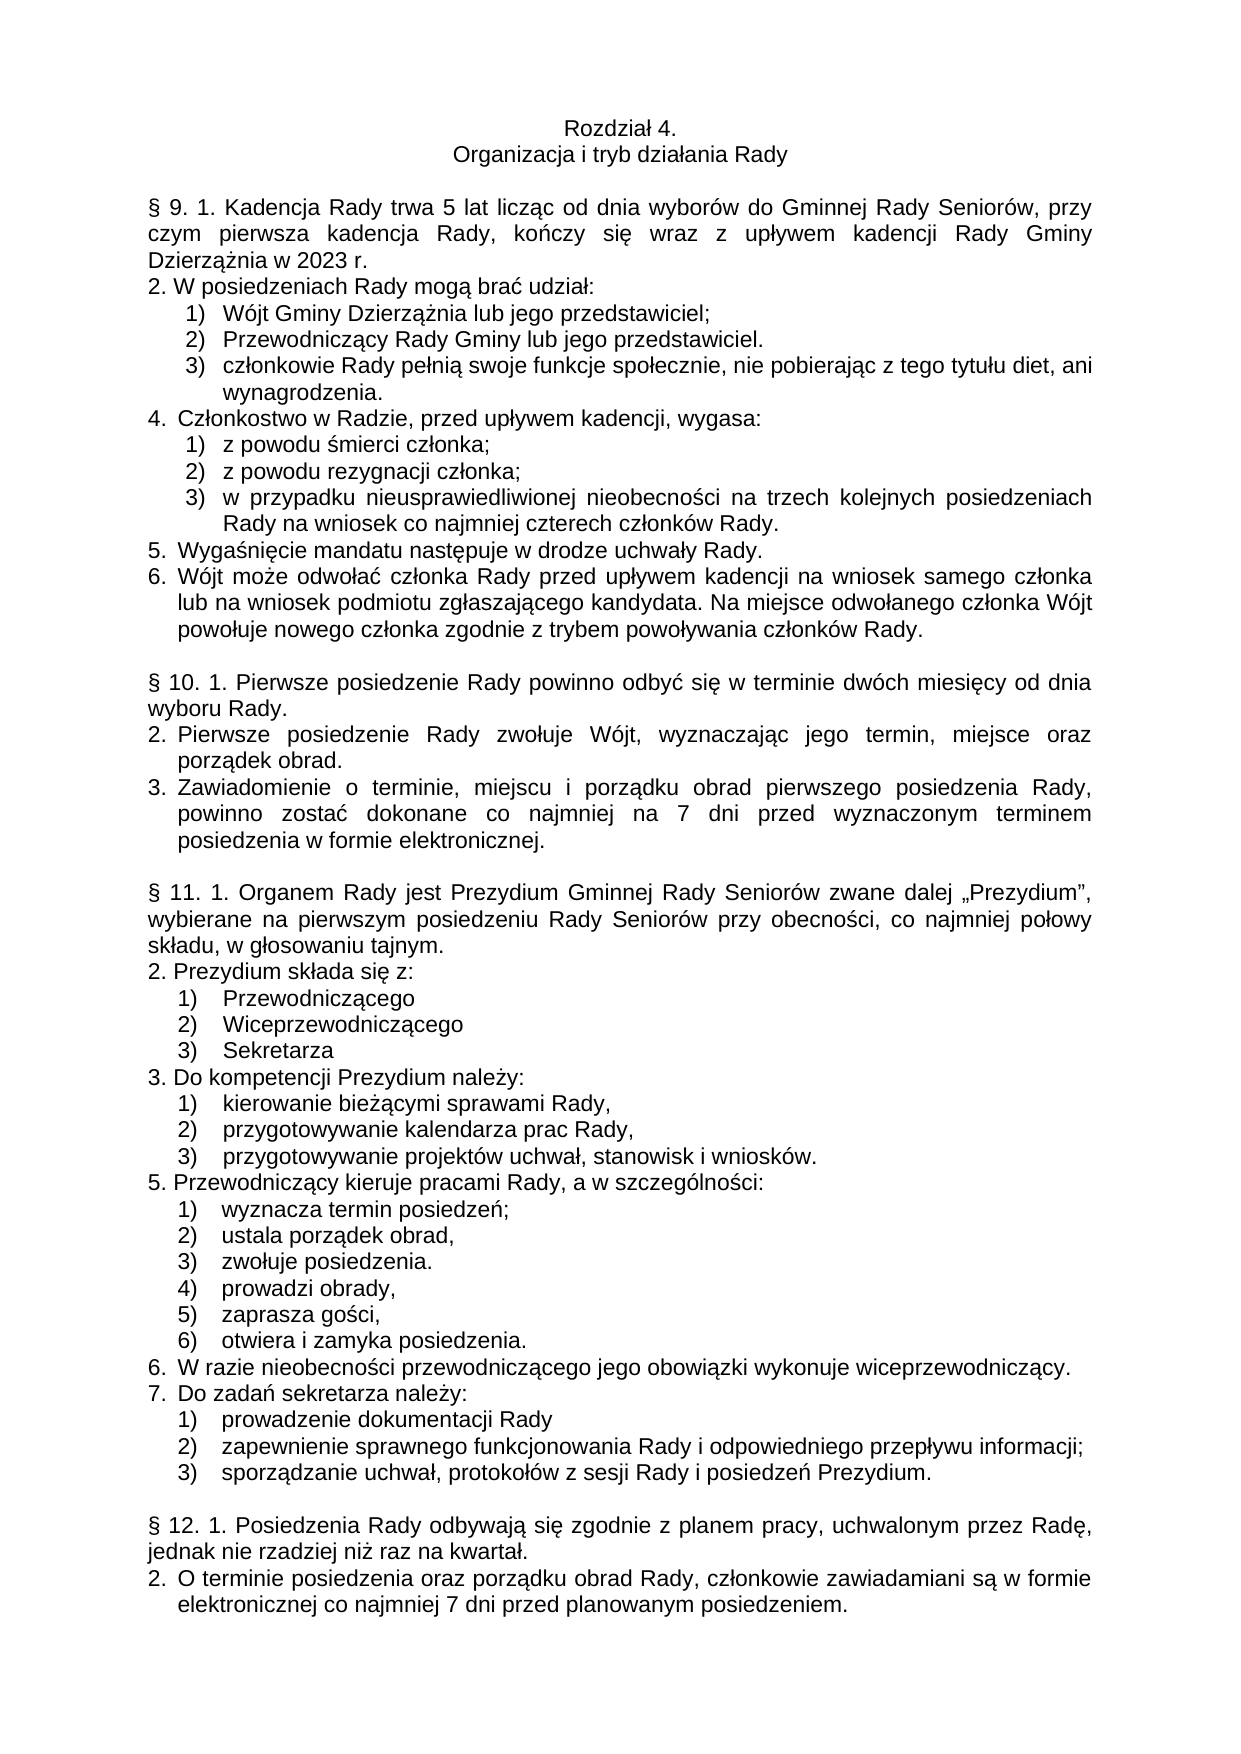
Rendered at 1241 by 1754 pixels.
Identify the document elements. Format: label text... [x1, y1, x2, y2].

list Przewodniczącego [177, 985, 1093, 1011]
text § 12. 1. Posiedzenia Rady odbywają się zgodnie z planem pracy, uchwalonym przez Radę, jednak nie rzadziej niż raz na kwartał. [148, 1512, 1093, 1564]
text 6. W razie nieobecności przewodniczącego jego obowiązki wykonuje wiceprzewodniczący. [148, 1354, 1093, 1380]
list zaprasza gości, [177, 1301, 1093, 1327]
text 3. Zawiadomienie o terminie, miejscu i porządku obrad pierwszego posiedzenia Rady, powinno zostać dokonane co najmniej na 7 dni przed wyznaczonym terminem posiedzenia w formie elektronicznej. [148, 774, 1093, 853]
text 7. Do zadań sekretarza należy: [148, 1380, 1093, 1406]
list prowadzi obrady, [177, 1274, 1093, 1301]
text 4. Członkostwo w Radzie, przed upływem kadencji, wygasa: [148, 405, 1093, 431]
text § 10. 1. Pierwsze posiedzenie Rady powinno odbyć się w terminie dwóch miesięcy od dnia wyboru Rady. [148, 668, 1093, 721]
text 3. Do kompetencji Prezydium należy: [148, 1064, 1093, 1090]
list z powodu rezygnacji członka; [185, 458, 1093, 484]
text 2. W posiedzeniach Rady mogą brać udział: [148, 273, 1093, 299]
list w przypadku nieusprawiedliwionej nieobecności na trzech kolejnych posiedzeniach Rady na wniosek co najmniej czterech członków Rady. [185, 484, 1093, 537]
text Organizacja i tryb działania Rady [148, 141, 1093, 168]
list przygotowywanie projektów uchwał, stanowisk i wniosków. [177, 1143, 1093, 1169]
text 2. Prezydium składa się z: [148, 958, 1093, 985]
list Wójt Gminy Dzierzążnia lub jego przedstawiciel; [185, 299, 1093, 326]
text Rozdział 4. [148, 115, 1093, 141]
list ustala porządek obrad, [177, 1222, 1093, 1248]
list członkowie Rady pełnią swoje funkcje społecznie, nie pobierając z tego tytułu diet, ani wynagrodzenia. [185, 352, 1093, 405]
list Wójt może odwołać członka Rady przed upływem kadencji na wniosek samego członka lub na wniosek podmiotu zgłaszającego kandydata. Na miejsce odwołanego członka Wójt powołuje nowego członka zgodnie z trybem powoływania członków Rady. [148, 563, 1093, 642]
list z powodu śmierci członka; [185, 431, 1093, 458]
list przygotowywanie kalendarza prac Rady, [177, 1116, 1093, 1143]
text § 9. 1. Kadencja Rady trwa 5 lat licząc od dnia wyborów do Gminnej Rady Seniorów, przy czym pierwsza kadencja Rady, kończy się wraz z upływem kadencji Rady Gminy Dzierzążnia w 2023 r. [148, 194, 1093, 273]
list kierowanie bieżącymi sprawami Rady, [177, 1090, 1093, 1116]
list Sekretarza [177, 1037, 1093, 1064]
list zwołuje posiedzenia. [177, 1248, 1093, 1274]
list Wiceprzewodniczącego [177, 1011, 1093, 1037]
list sporządzanie uchwał, protokołów z sesji Rady i posiedzeń Prezydium. [177, 1459, 1093, 1485]
list O terminie posiedzenia oraz porządku obrad Rady, członkowie zawiadamiani są w formie elektronicznej co najmniej 7 dni przed planowanym posiedzeniem. [148, 1564, 1093, 1617]
list Przewodniczący Rady Gminy lub jego przedstawiciel. [185, 326, 1093, 352]
text § 11. 1. Organem Rady jest Prezydium Gminnej Rady Seniorów zwane dalej „Prezydium”, wybierane na pierwszym posiedzeniu Rady Seniorów przy obecności, co najmniej połowy składu, w głosowaniu tajnym. [148, 879, 1093, 958]
text 5. Przewodniczący kieruje pracami Rady, a w szczególności: [148, 1169, 1093, 1196]
text 2. Pierwsze posiedzenie Rady zwołuje Wójt, wyznaczając jego termin, miejsce oraz porządek obrad. [148, 721, 1093, 774]
list wyznacza termin posiedzeń; [177, 1196, 1093, 1222]
list Wygaśnięcie mandatu następuje w drodze uchwały Rady. [148, 537, 1093, 563]
list prowadzenie dokumentacji Rady [177, 1406, 1093, 1433]
list zapewnienie sprawnego funkcjonowania Rady i odpowiedniego przepływu informacji; [177, 1433, 1093, 1459]
list otwiera i zamyka posiedzenia. [177, 1327, 1093, 1354]
